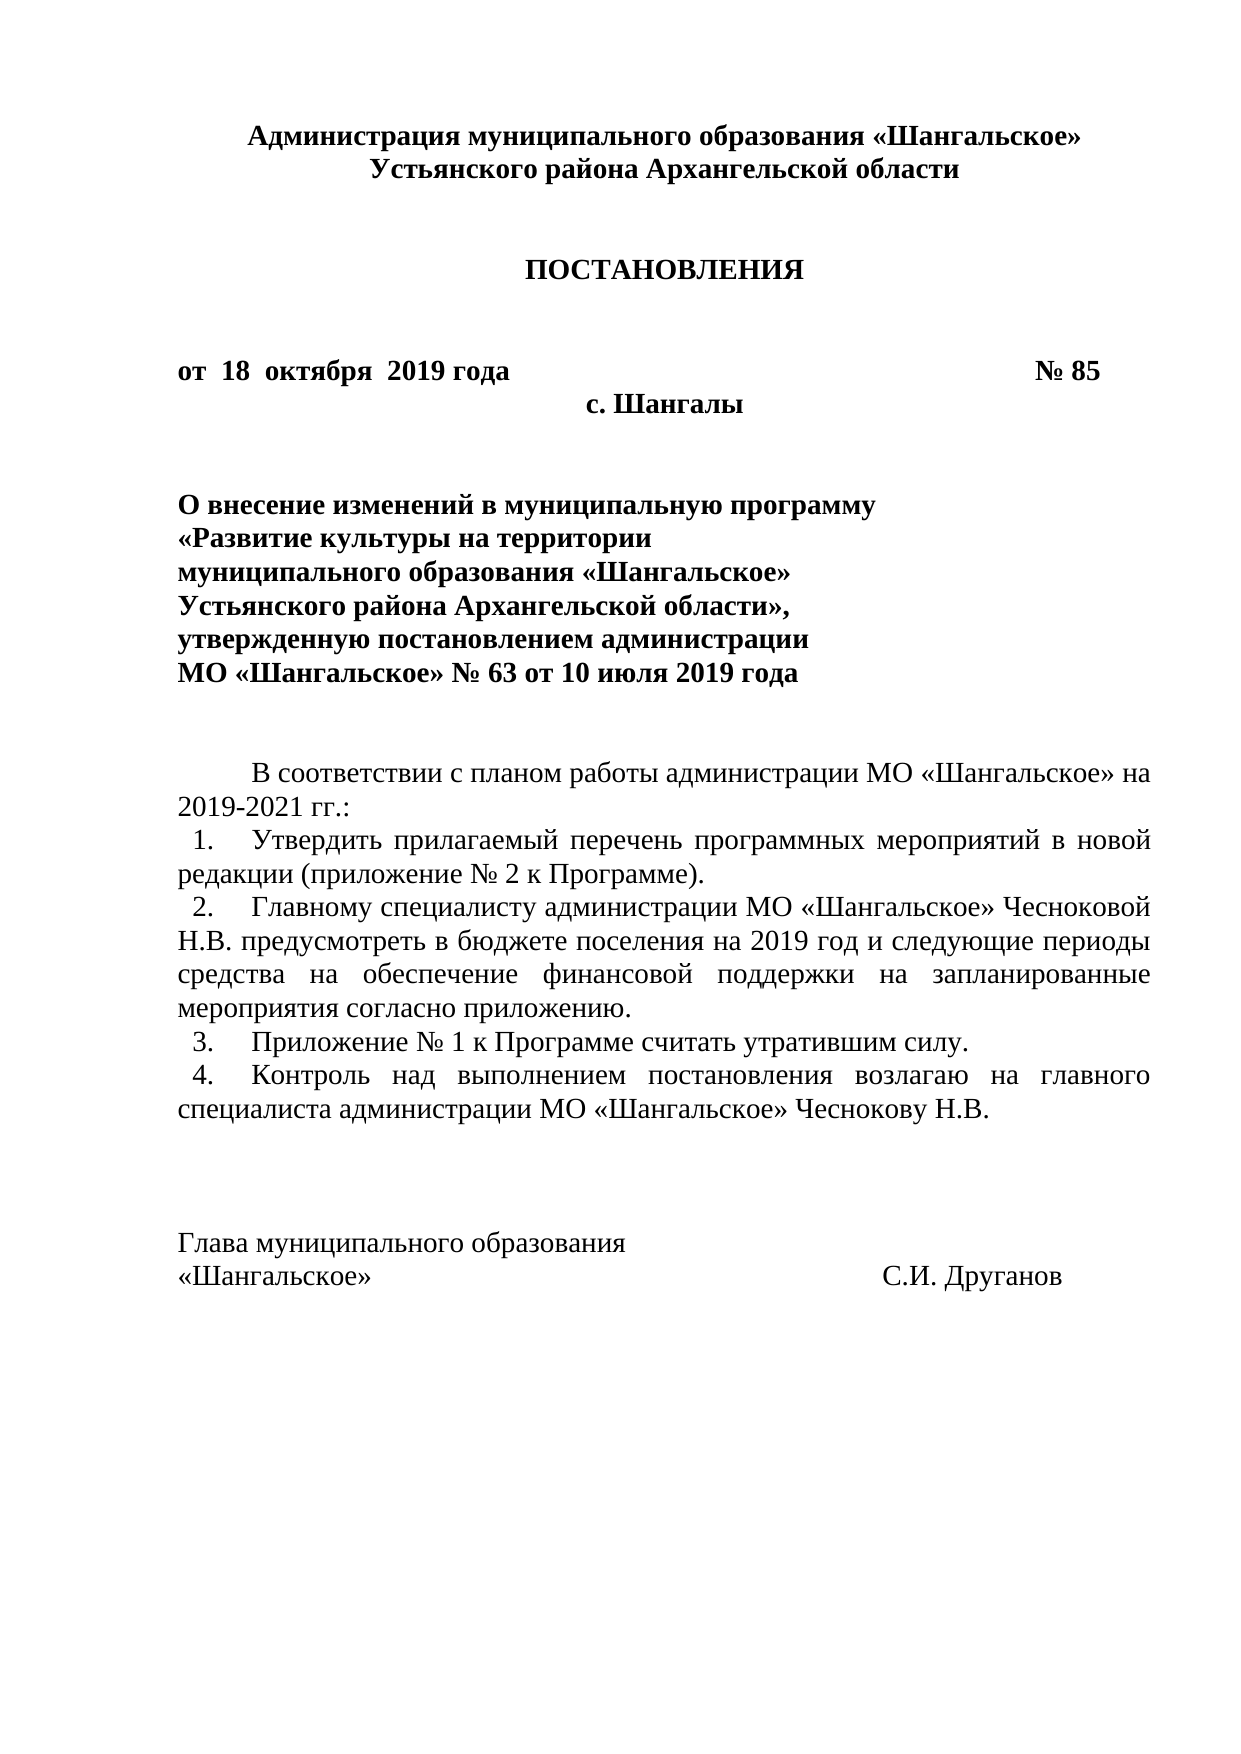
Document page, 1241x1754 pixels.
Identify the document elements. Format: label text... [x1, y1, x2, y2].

text «Шангальское» С.И. Друганов [177, 1258, 1152, 1292]
text ПОСТАНОВЛЕНИЯ [177, 252, 1152, 286]
text «Развитие культуры на территории [177, 521, 1152, 554]
list Контроль над выполнением постановления возлагаю на главного специалиста администрации МО «Шангальское» Чеснокову Н.В. [177, 1057, 1152, 1124]
text Администрация муниципального образования «Шангальское» [177, 118, 1152, 152]
list Приложение № 1 к Программе считать утратившим силу. [177, 1024, 1152, 1057]
text О внесение изменений в муниципальную программу [177, 487, 1152, 521]
text Устьянского района Архангельской области», [177, 588, 1152, 621]
text В соответствии с планом работы администрации МО «Шангальское» на 2019-2021 гг.: [177, 755, 1152, 822]
text Устьянского района Архангельской области [177, 152, 1152, 185]
text от 18 октября 2019 года № 85 [177, 353, 1152, 386]
text с. Шангалы [177, 386, 1152, 420]
text муниципального образования «Шангальское» [177, 554, 1152, 588]
list Утвердить прилагаемый перечень программных мероприятий в новой редакции (приложение № 2 к Программе). [177, 822, 1152, 889]
text утвержденную постановлением администрации [177, 621, 1152, 655]
text Глава муниципального образования [177, 1225, 1152, 1258]
list Главному специалисту администрации МО «Шангальское» Чесноковой Н.В. предусмотреть в бюджете поселения на 2019 год и следующие периоды средства на обеспечение финансовой поддержки на запланированные мероприятия согласно приложению. [177, 889, 1152, 1024]
text МО «Шангальское» № 63 от 10 июля 2019 года [177, 655, 1152, 688]
